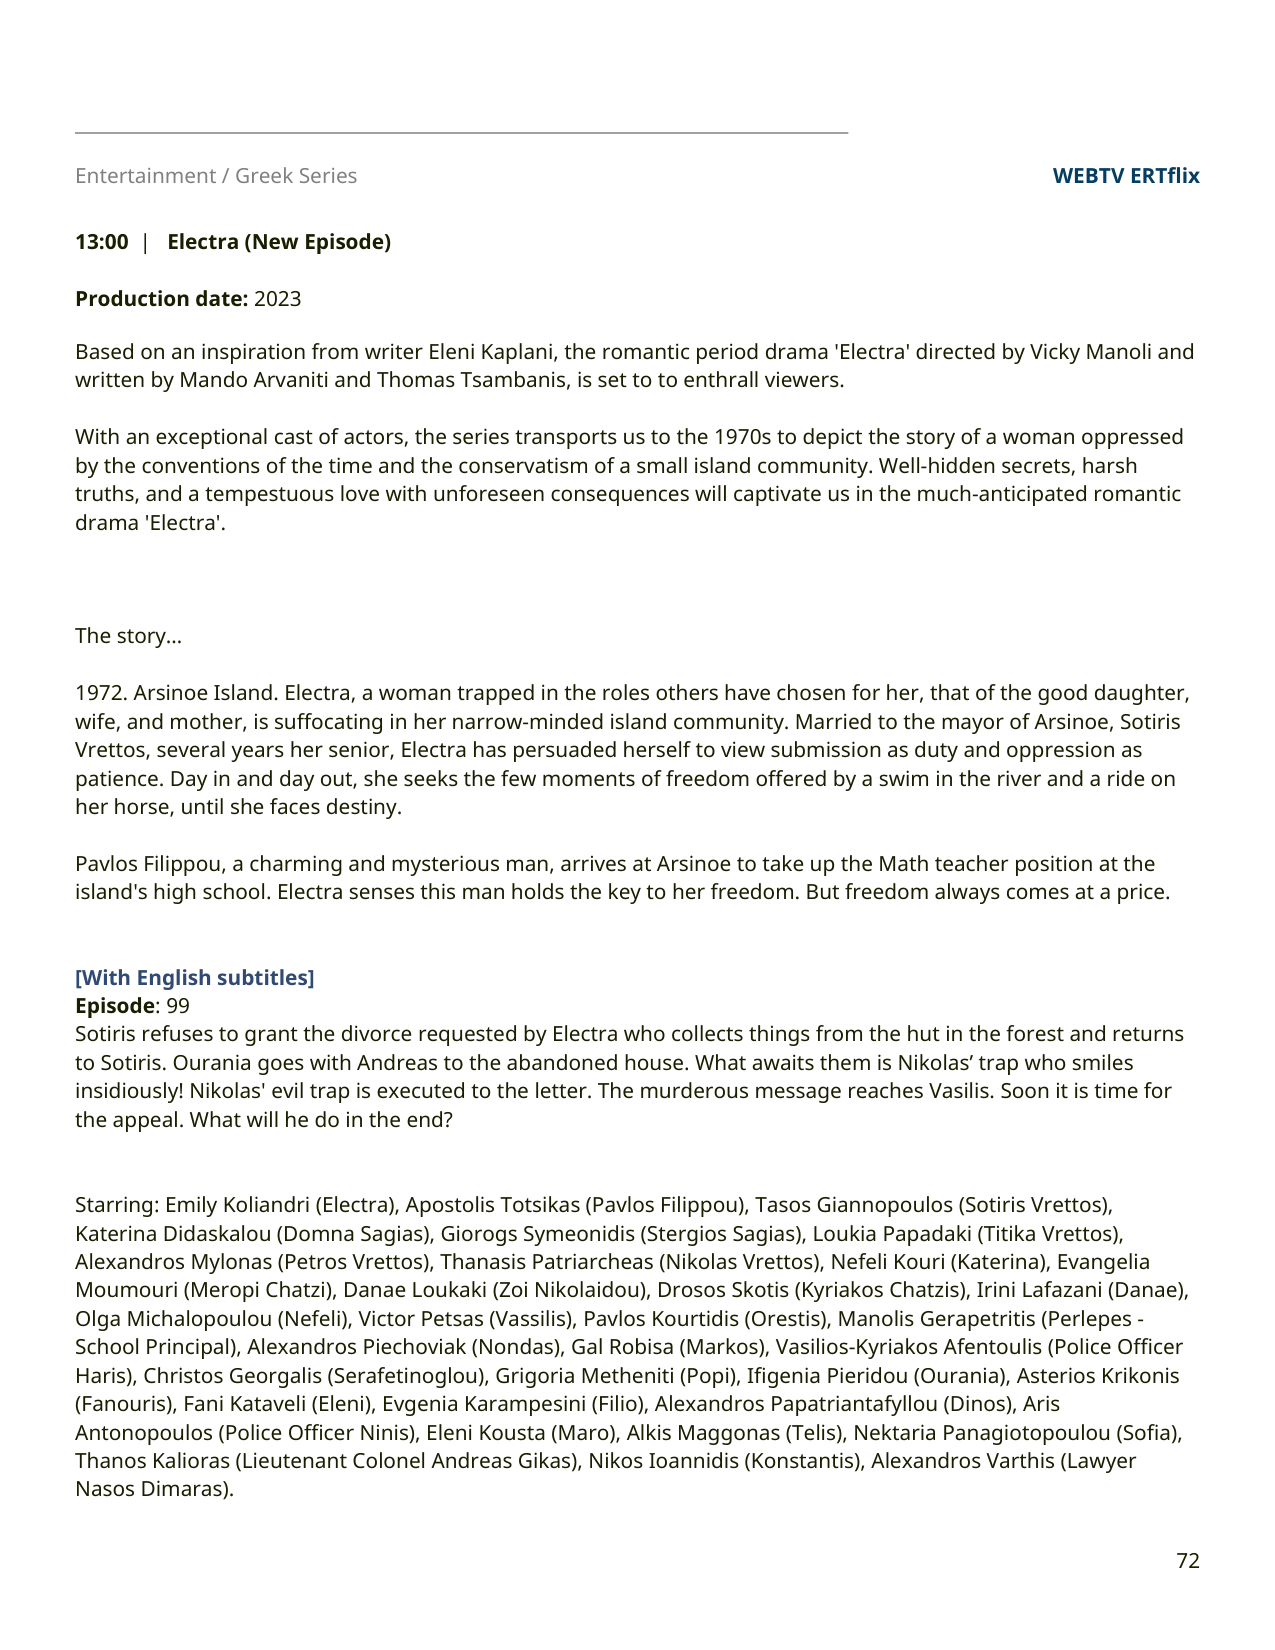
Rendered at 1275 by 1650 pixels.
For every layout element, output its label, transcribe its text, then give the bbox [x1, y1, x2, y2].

table_header Entertainment / Greek Series [75, 161, 637, 189]
text Based on an inspiration from writer Eleni Kaplani, the romantic period drama 'Electra' directed by Vicky Manoli and written by Mando Arvaniti and Thomas Tsambanis, is set to to enthrall viewers. With an exceptional cast of actors, the series transports us to the 1970s to depict the story of a woman oppressed by the conventions of the time and the conservatism of a small island community. Well-hidden secrets, harsh truths, and a tempestuous love with unforeseen consequences will captivate us in the much-anticipated romantic drama 'Electra'. The story… 1972. Arsinoe Island. Electra, a woman trapped in the roles others have chosen for her, that of the good daughter, wife, and mother, is suffocating in her narrow-minded island community. Married to the mayor of Arsinoe, Sotiris Vrettos, several years her senior, Electra has persuaded herself to view submission as duty and oppression as patience. Day in and day out, she seeks the few moments of freedom offered by a swim in the river and a ride on her horse, until she faces destiny. Pavlos Filippou, a charming and mysterious man, arrives at Arsinoe to take up the Math teacher position at the island's high school. Electra senses this man holds the key to her freedom. But freedom always comes at a price. [75, 337, 1200, 906]
text [With English subtitles] Episode: 99 [75, 906, 1200, 1019]
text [75, 1133, 1200, 1531]
text Sotiris refuses to grant the divorce requested by Electra who collects things from the hut in the forest and returns to Sotiris. Ourania goes with Andreas to the abandoned house. What awaits them is Nikolas’ trap who smiles insidiously! Nikolas' evil trap is executed to the letter. The murderous message reaches Vasilis. Soon it is time for the appeal. What will he do in the end? [75, 1019, 1200, 1133]
text 13:00 | Electra (New Episode) Production date: 2023 [75, 189, 1200, 312]
table_header WEBTV ERTflix [638, 161, 1200, 189]
